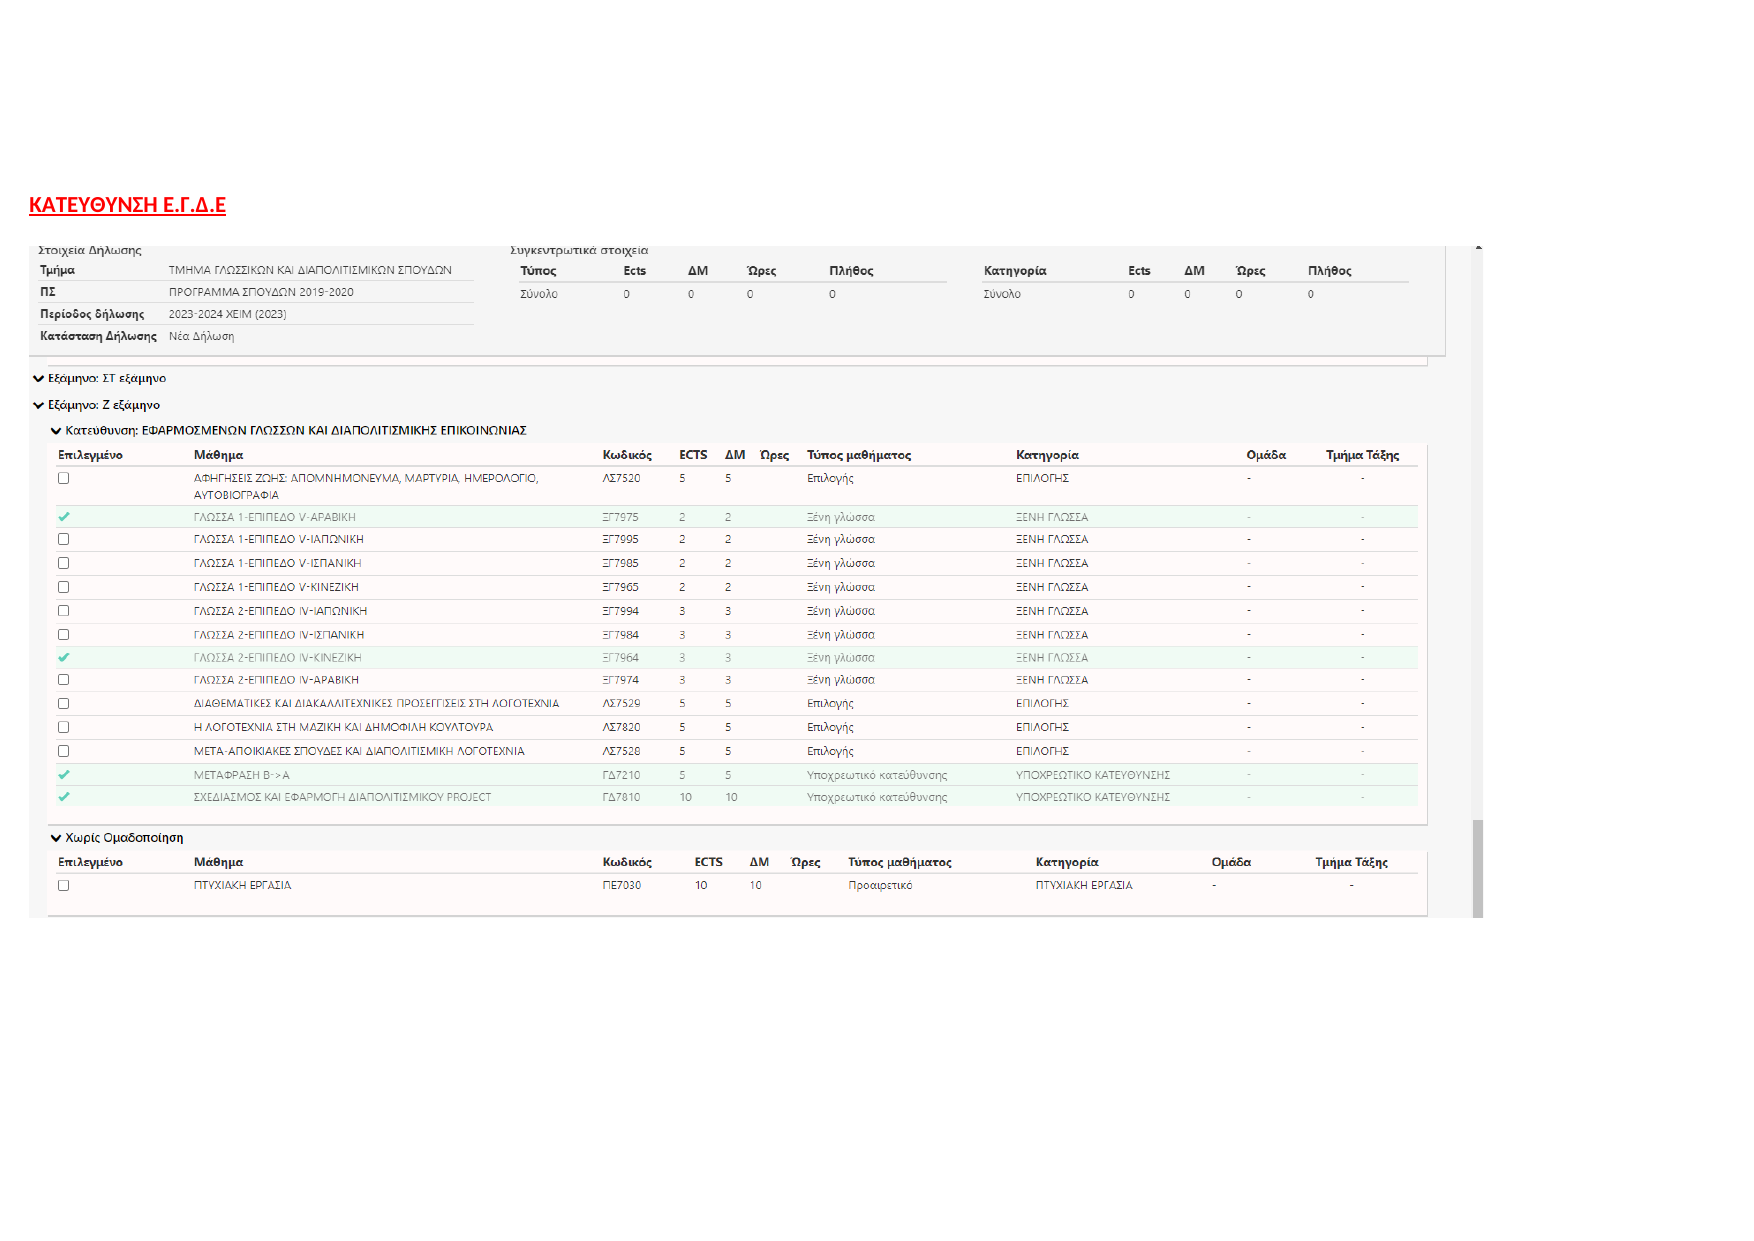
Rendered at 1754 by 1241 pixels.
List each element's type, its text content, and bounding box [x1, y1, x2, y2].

text ΚΑΤΕΥΘΥΝΣΗ Ε.Γ.Δ.Ε [29, 190, 1610, 218]
picture [29, 246, 1484, 918]
